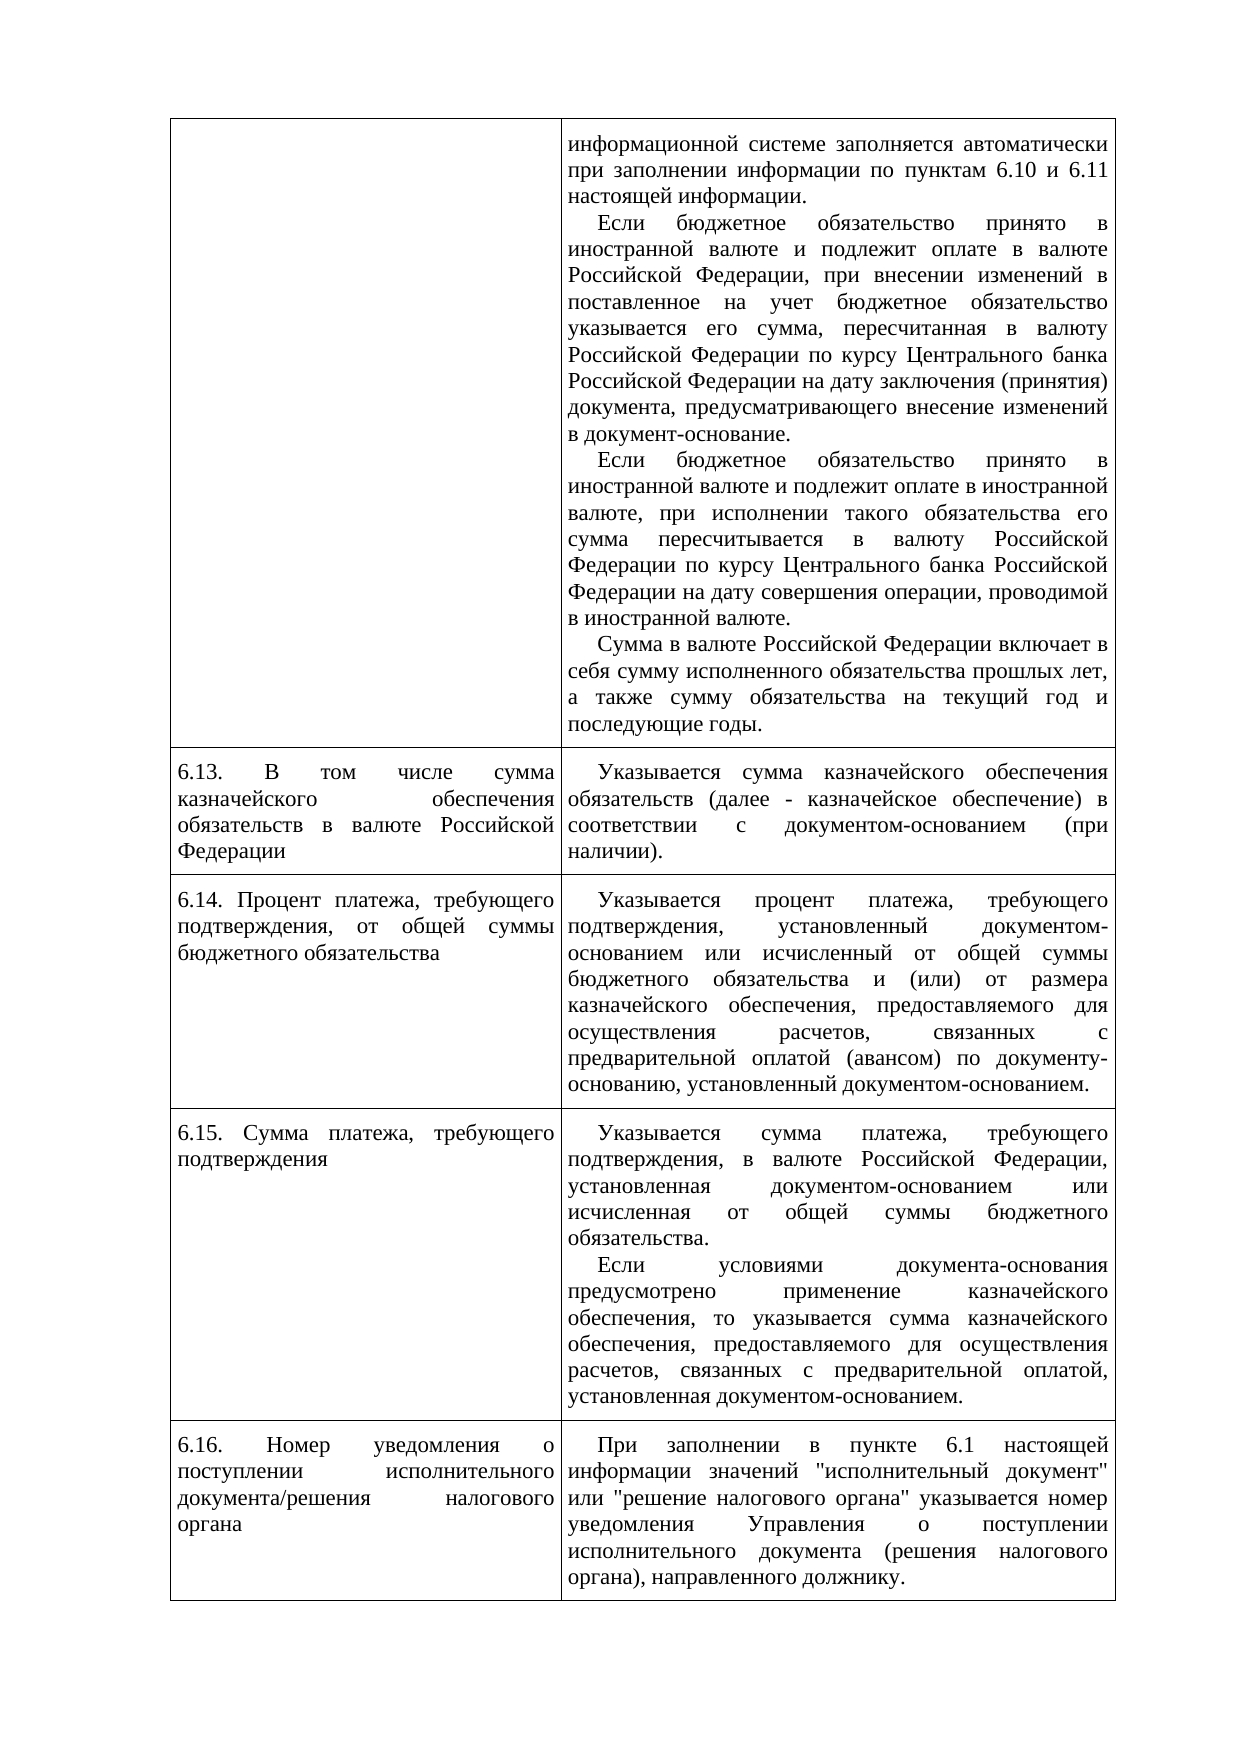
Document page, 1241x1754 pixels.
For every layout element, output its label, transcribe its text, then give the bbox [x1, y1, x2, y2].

table_cell 6.16. Номер уведомления о поступлении исполнительного документа/решения налогового органа [171, 1421, 561, 1600]
table_cell 6.13. В том числе сумма казначейского обеспечения обязательств в валюте Российской Федерации [171, 748, 561, 874]
table_cell 6.14. Процент платежа, требующего подтверждения, от общей суммы бюджетного обязательства [171, 875, 561, 1107]
table_cell Указывается сумма казначейского обеспечения обязательств (далее - казначейское обеспечение) в соответствии с документом-основанием (при наличии). [562, 748, 1115, 874]
table_cell 6.15. Сумма платежа, требующего подтверждения [171, 1109, 561, 1419]
table_cell При заполнении в пункте 6.1 настоящей информации значений "исполнительный документ" или "решение налогового органа" указывается номер уведомления Управления о поступлении исполнительного документа (решения налогового органа), направленного должнику. [562, 1421, 1115, 1600]
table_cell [171, 119, 561, 747]
table_cell Указывается сумма платежа, требующего подтверждения, в валюте Российской Федерации, установленная документом-основанием или исчисленная от общей суммы бюджетного обязательства. Если условиями документа-основания предусмотрено применение казначейского обеспечения, то указывается сумма казначейского обеспечения, предоставляемого для осуществления расчетов, связанных с предварительной оплатой, установленная документом-основанием. [562, 1109, 1115, 1419]
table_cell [562, 119, 1115, 747]
table_cell Указывается процент платежа, требующего подтверждения, установленный документом-основанием или исчисленный от общей суммы бюджетного обязательства и (или) от размера казначейского обеспечения, предоставляемого для осуществления расчетов, связанных с предварительной оплатой (авансом) по документу-основанию, установленный документом-основанием. [562, 875, 1115, 1107]
